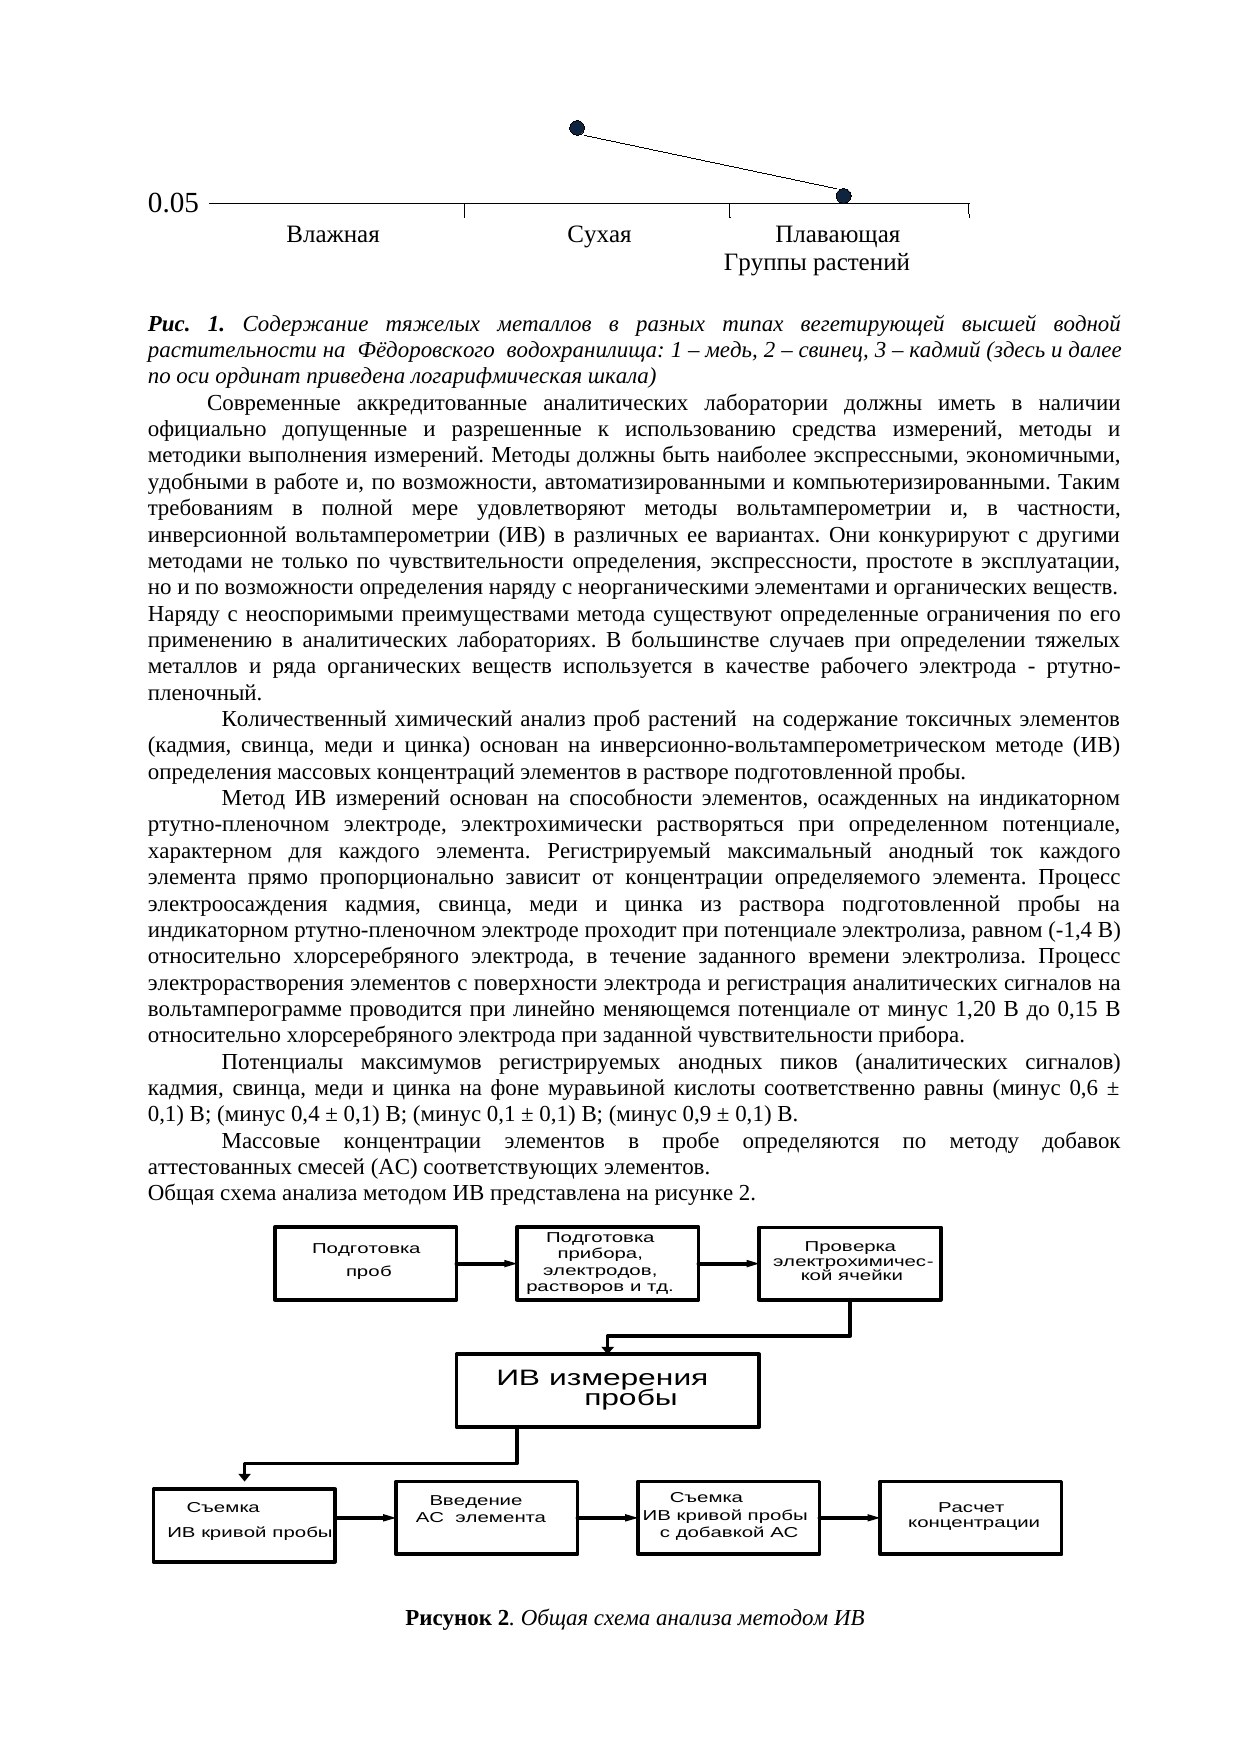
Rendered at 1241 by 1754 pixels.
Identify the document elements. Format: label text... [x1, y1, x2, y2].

text Массовые концентрации элементов в пробе определяются по методу добавок аттестованных смесей (АС) соответствующих элементов. [148, 1127, 1122, 1179]
text Количественный химический анализ проб растений на содержание токсичных элементов (кадмия, свинца, меди и цинка) основан на инверсионно-вольтамперометрическом методе (ИВ) определения массовых концентраций элементов в растворе подготовленной пробы. [148, 705, 1122, 784]
text 0.05 [148, 185, 1122, 219]
text Группы растений [148, 247, 1122, 276]
text Рисунок 2. Общая схема анализа методом ИВ [148, 1604, 1122, 1630]
text Наряду с неоспоримыми преимуществами метода существуют определенные ограничения по его применению в аналитических лабораториях. В большинстве случаев при определении тяжелых металлов и ряда органических веществ используется в качестве рабочего электрода - ртутно-пленочный. [148, 600, 1122, 705]
text Потенциалы максимумов регистрируемых анодных пиков (аналитических сигналов) кадмия, свинца, меди и цинка на фоне муравьиной кислоты соответственно равны (минус 0,6 ± 0,1) B; (минус 0,4 ± 0,1) B; (минус 0,1 ± 0,1) B; (минус 0,9 ± 0,1) В. [148, 1048, 1122, 1127]
text Рис. 1. Содержание тяжелых металлов в разных типах вегетирующей высшей водной растительности на Фёдоровского водохранилища: 1 – медь, 2 – свинец, 3 – кадмий (здесь и далее по оси ординат приведена логарифмическая шкала) [148, 310, 1122, 389]
text Современные аккредитованные аналитических лаборатории должны иметь в наличии официально допущенные и разрешенные к использованию средства измерений, методы и методики выполнения измерений. Методы должны быть наиболее экспрессными, экономичными, удобными в работе и, по возможности, автоматизированными и компьютеризированными. Таким требованиям в полной мере удовлетворяют методы вольтамперометрии и, в частности, инверсионной вольтамперометрии (ИВ) в различных ее вариантах. Они конкурируют с другими методами не только по чувствительности определения, экспрессности, простоте в эксплуатации, но и по возможности определения наряду с неорганическими элементами и органических веществ. [148, 389, 1122, 600]
text Метод ИВ измерений основан на способности элементов, осажденных на индикаторном ртутно-пленочном электроде, электрохимически растворяться при определенном потенциале, характерном для каждого элемента. Регистрируемый максимальный анодный ток каждого элемента прямо пропорционально зависит от концентрации определяемого элемента. Процесс электроосаждения кадмия, свинца, меди и цинка из раствора подготовленной пробы на индикаторном ртутно-пленочном электроде проходит при потенциале электролиза, равном (-1,4 В) относительно хлорсеребряного электрода, в течение заданного времени электролиза. Процесс электрорастворения элементов с поверхности электрода и регистрация аналитических сигналов на вольтамперограмме проводится при линейно меняющемся потенциале от минус 1,20 В до 0,15 В относительно хлорсеребряного электрода при заданной чувствительности прибора. [148, 784, 1122, 1048]
text Общая схема анализа методом ИВ представлена на рисунке 2. [148, 1179, 1122, 1206]
text Влажная Сухая Плавающая [148, 219, 1122, 247]
